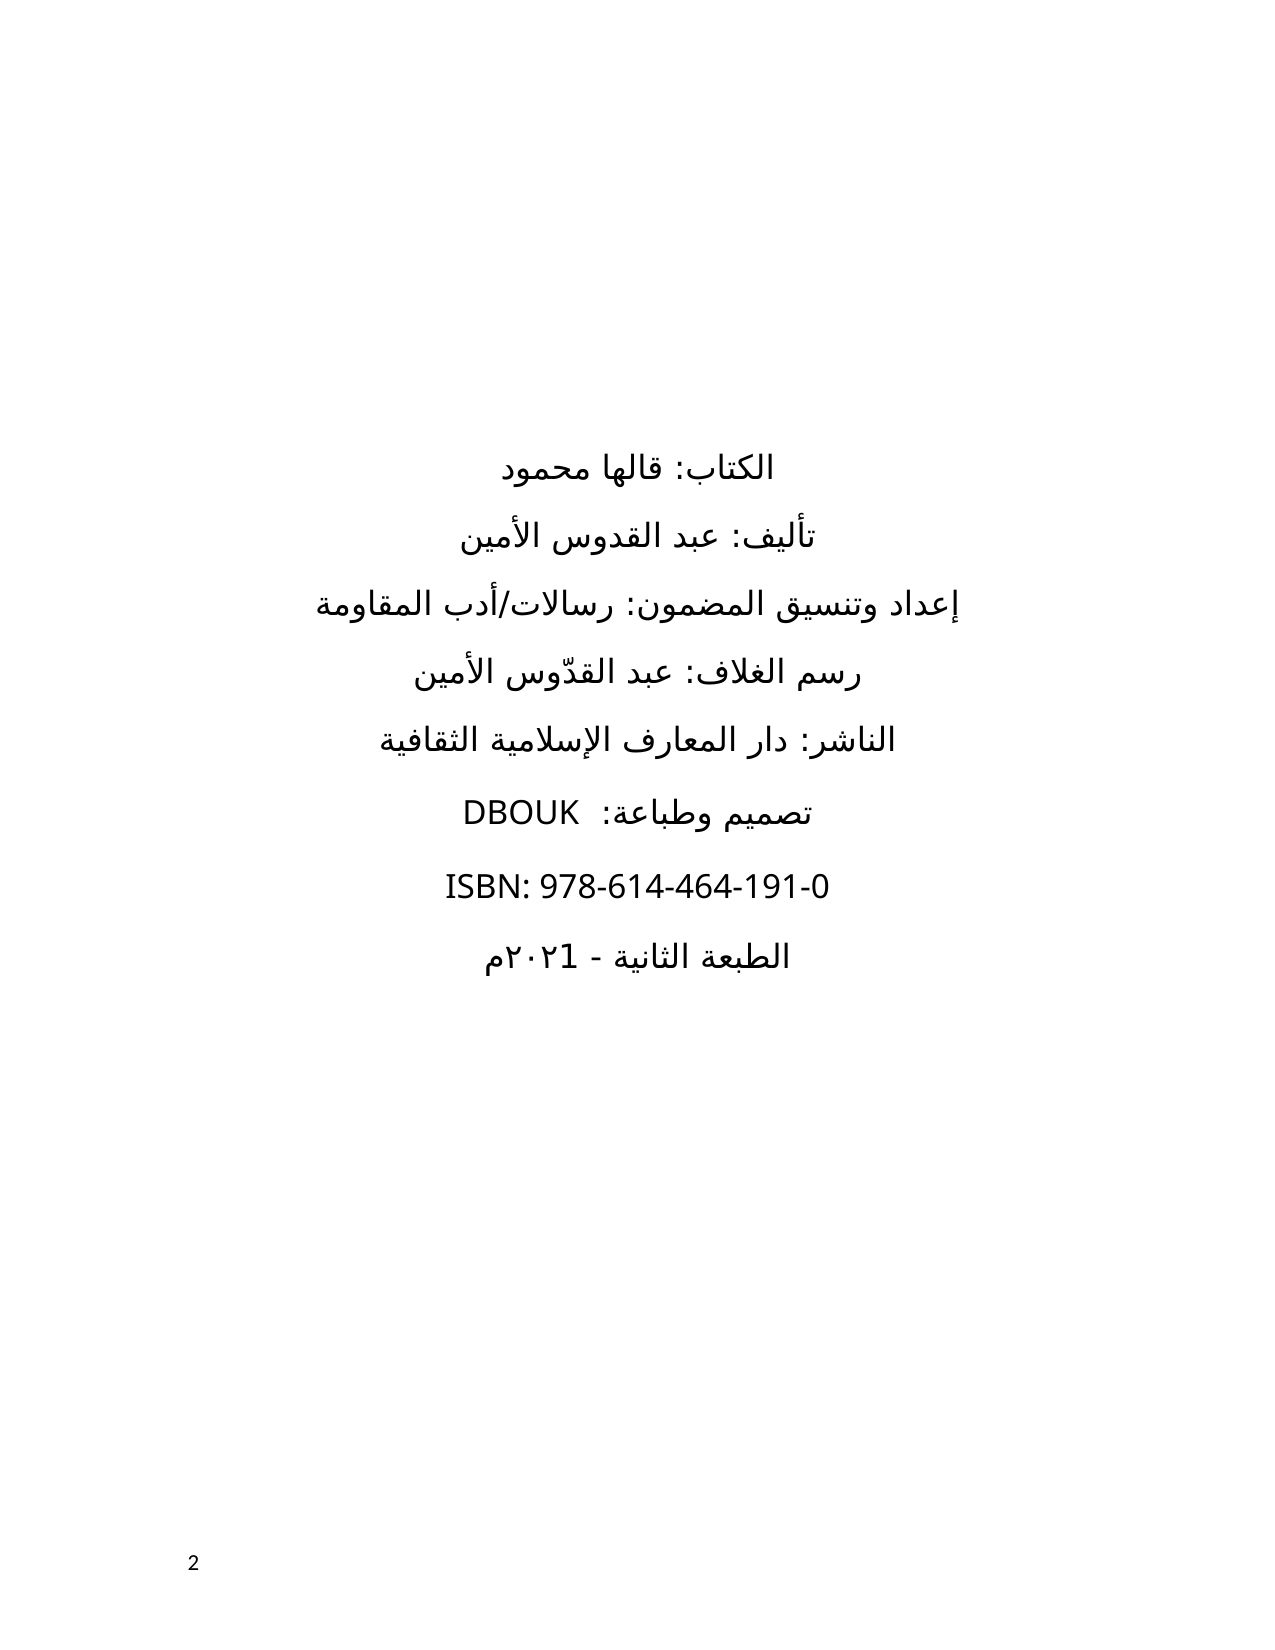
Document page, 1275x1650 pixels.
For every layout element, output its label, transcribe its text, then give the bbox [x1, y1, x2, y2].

text الطبعة الثانية - ٢٠٢1م [187, 938, 1087, 976]
text تأليف: عبد القدوس الأمين [187, 516, 1087, 555]
text إعداد وتنسيق المضمون: رسالات/أدب المقاومة [187, 584, 1087, 623]
text الكتاب: قالها محمود [187, 448, 1087, 487]
text ISBN: 978-614-464-191-0 [187, 863, 1087, 908]
text الناشر: دار المعارف الإسلامية الثقافية [187, 720, 1087, 759]
text رسم الغلاف: عبد القدّوس الأمين [187, 652, 1087, 691]
text تصميم وطباعة: DBOUK [187, 788, 1087, 834]
